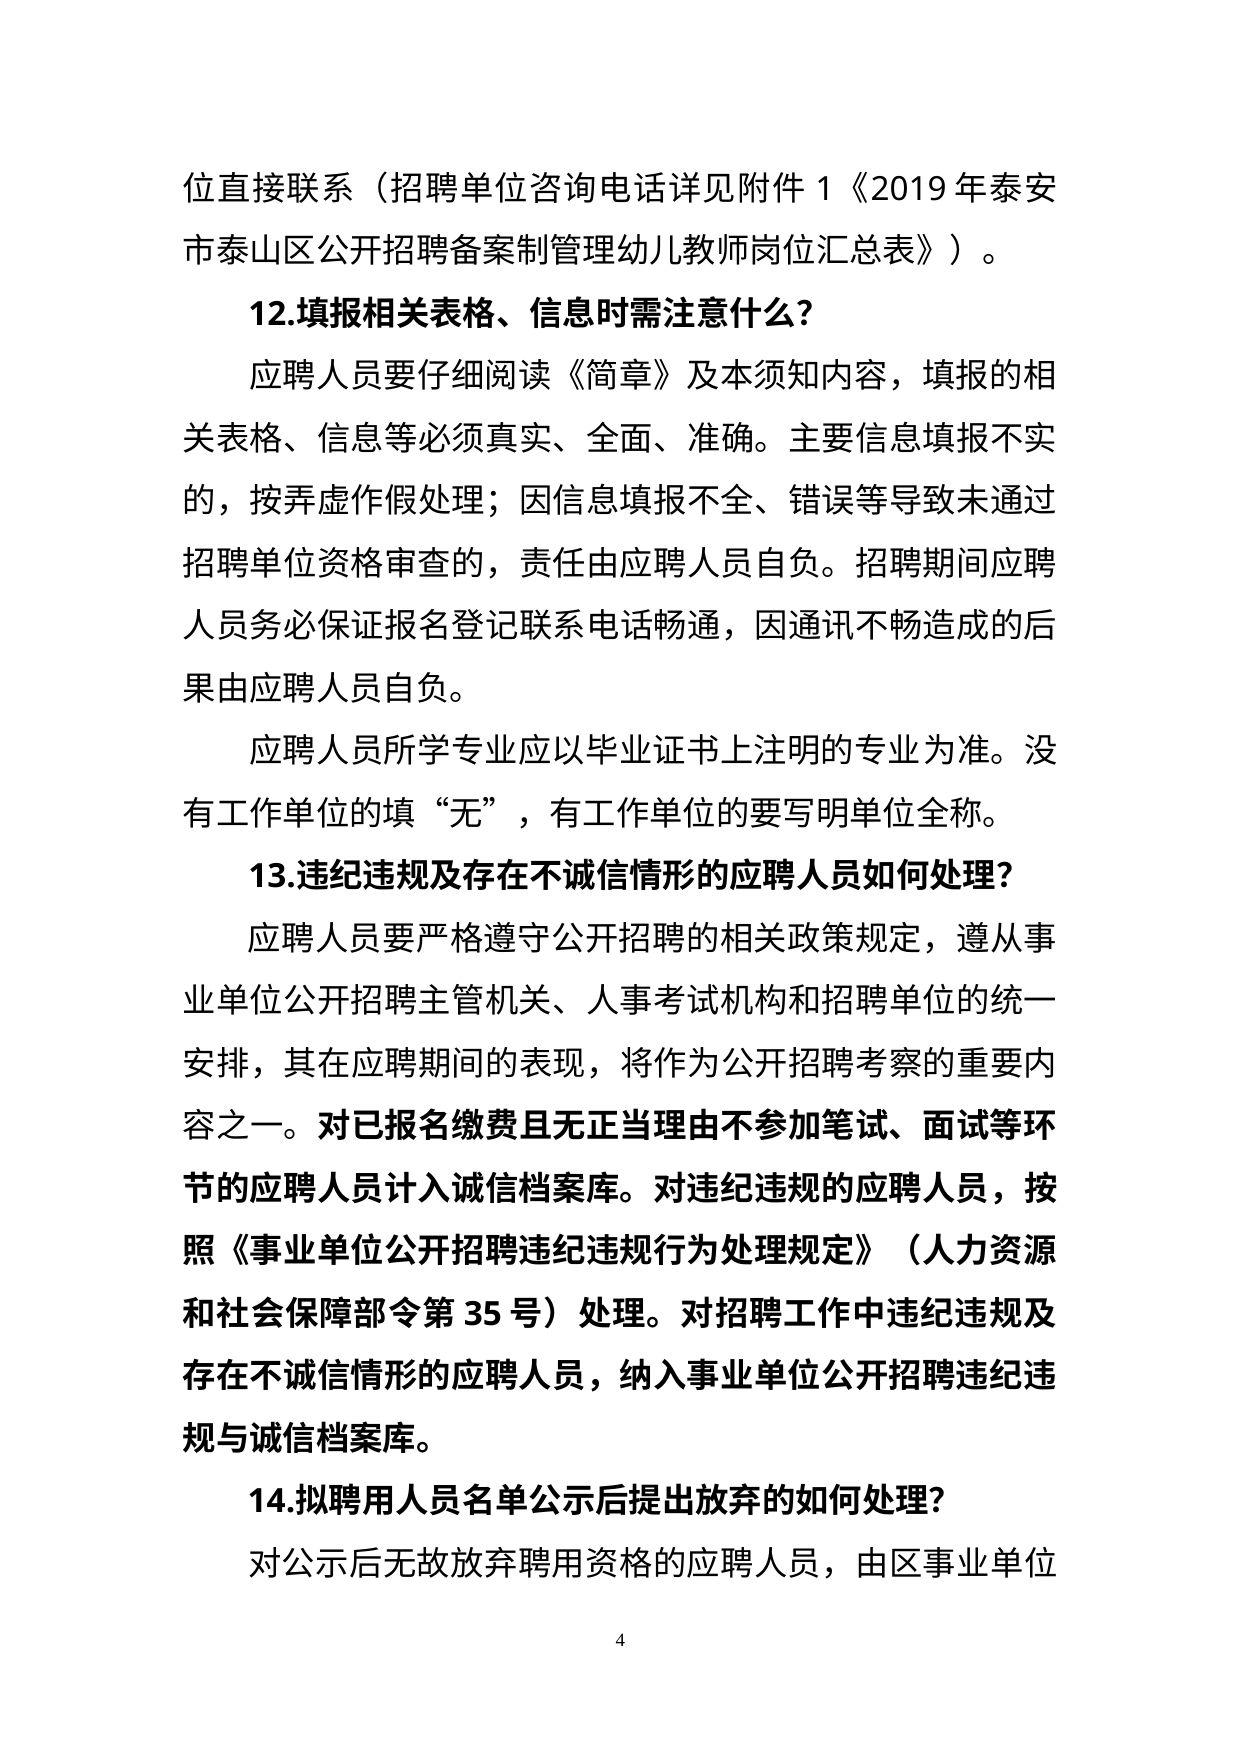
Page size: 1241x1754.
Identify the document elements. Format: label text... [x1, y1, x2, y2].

text 应聘人员所学专业应以毕业证书上注明的专业为准。没有工作单位的填“无”，有工作单位的要写明单位全称。 [182, 712, 1058, 837]
text 12.填报相关表格、信息时需注意什么？ [182, 275, 1058, 337]
text 应聘人员要仔细阅读《简章》及本须知内容，填报的相关表格、信息等必须真实、全面、准确。主要信息填报不实的，按弄虚作假处理；因信息填报不全、错误等导致未通过招聘单位资格审查的，责任由应聘人员自负。招聘期间应聘人员务必保证报名登记联系电话畅通，因通讯不畅造成的后果由应聘人员自负。 [182, 337, 1058, 712]
text 14.拟聘用人员名单公示后提出放弃的如何处理？ [182, 1462, 1058, 1525]
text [182, 1525, 1058, 1587]
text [182, 150, 1058, 275]
text 应聘人员要严格遵守公开招聘的相关政策规定，遵从事业单位公开招聘主管机关、人事考试机构和招聘单位的统一安排，其在应聘期间的表现，将作为公开招聘考察的重要内容之一。对已报名缴费且无正当理由不参加笔试、面试等环节的应聘人员计入诚信档案库。对违纪违规的应聘人员，按照《事业单位公开招聘违纪违规行为处理规定》（人力资源和社会保障部令第35号）处理。对招聘工作中违纪违规及存在不诚信情形的应聘人员，纳入事业单位公开招聘违纪违规与诚信档案库。 [182, 900, 1058, 1462]
text 13.违纪违规及存在不诚信情形的应聘人员如何处理？ [182, 837, 1058, 900]
